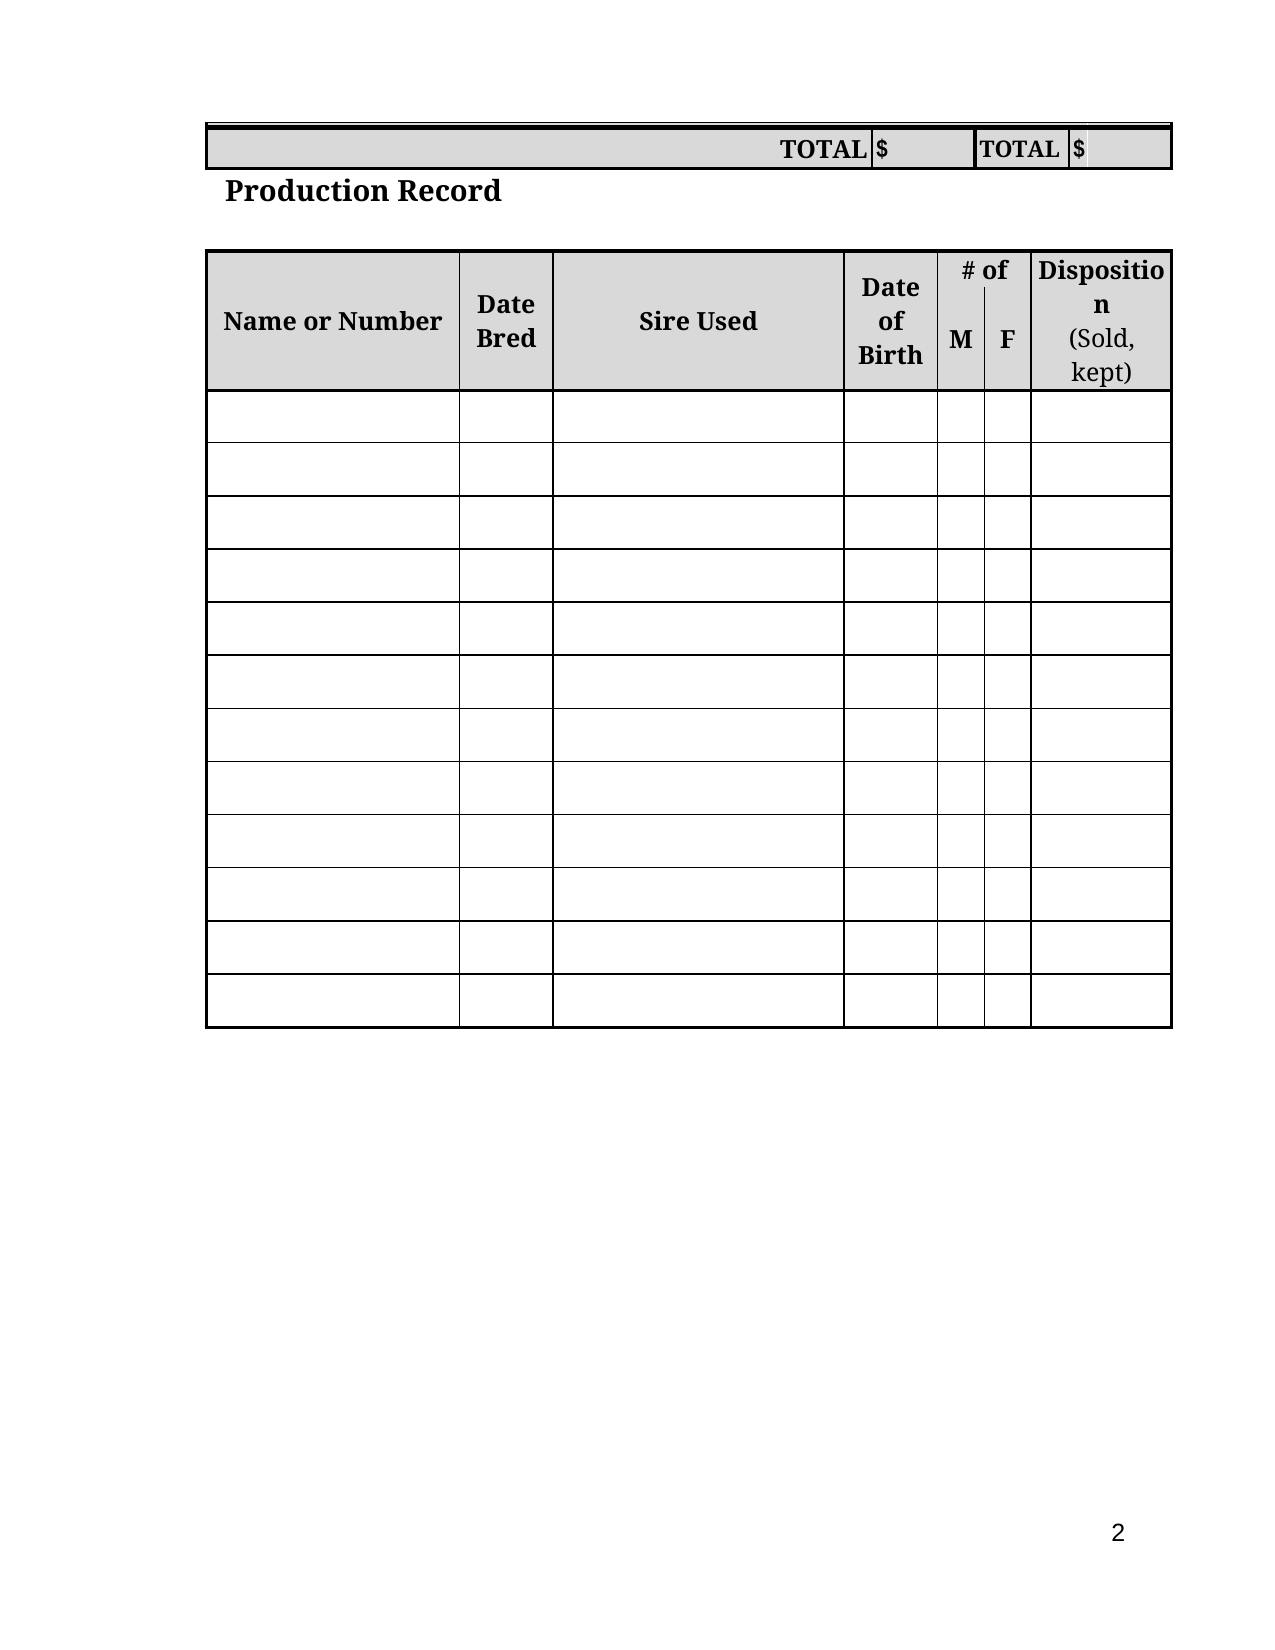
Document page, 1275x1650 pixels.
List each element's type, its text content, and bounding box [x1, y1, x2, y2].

table_cell [845, 550, 937, 601]
table_cell [985, 656, 1030, 707]
table_cell [845, 922, 937, 973]
table_cell [845, 443, 937, 495]
table_cell [460, 550, 552, 601]
table_cell [554, 603, 843, 654]
table_cell [938, 392, 984, 442]
table_header $ [873, 130, 891, 167]
table_cell [985, 922, 1030, 973]
table_cell [845, 762, 937, 814]
table_cell [845, 392, 937, 442]
table_header TOTAL [977, 130, 1068, 167]
table_header Date Bred [460, 253, 552, 389]
table_cell [1032, 709, 1170, 761]
table_cell [985, 497, 1030, 548]
table_cell [1032, 497, 1170, 548]
table_header [1088, 130, 1170, 167]
table_cell [208, 443, 459, 495]
table_cell [1032, 443, 1170, 495]
table_header # of [938, 253, 1030, 287]
table_cell [554, 392, 843, 442]
table_cell [208, 603, 459, 654]
table_cell [554, 709, 843, 761]
table_cell [554, 975, 843, 1026]
table_cell [845, 709, 937, 761]
table_cell [985, 868, 1030, 920]
table_cell [460, 762, 552, 814]
table_cell [208, 497, 459, 548]
table_cell [985, 709, 1030, 761]
table_cell [460, 392, 552, 442]
table_cell [938, 922, 984, 973]
table_cell [985, 603, 1030, 654]
table_cell [554, 656, 843, 707]
table_cell [554, 762, 843, 814]
table_cell [1032, 392, 1170, 442]
table_cell [845, 603, 937, 654]
table_cell [460, 443, 552, 495]
table_cell [985, 975, 1030, 1026]
table_cell [1032, 975, 1170, 1026]
table_cell [938, 709, 984, 761]
table_cell [1032, 603, 1170, 654]
table_header Name or Number [208, 253, 459, 389]
table_cell [845, 656, 937, 707]
table_cell [1032, 868, 1170, 920]
table_header Disposition (Sold, kept) [1032, 253, 1170, 389]
table_header [891, 130, 973, 167]
table_cell [208, 975, 459, 1026]
table_cell [208, 392, 459, 442]
table_cell [208, 868, 459, 920]
table_cell [938, 603, 984, 654]
table_cell [208, 656, 459, 707]
table_cell [985, 443, 1030, 495]
table_cell [554, 550, 843, 601]
table_cell [985, 392, 1030, 442]
text Production Record [225, 170, 1125, 210]
table_cell [460, 815, 552, 867]
table_cell [938, 815, 984, 867]
table_cell [1032, 550, 1170, 601]
table_cell [938, 975, 984, 1026]
table_cell [985, 815, 1030, 867]
table_cell [460, 868, 552, 920]
table_cell [938, 656, 984, 707]
table_cell [460, 603, 552, 654]
table_cell [938, 762, 984, 814]
table_cell [208, 815, 459, 867]
table_cell [554, 868, 843, 920]
table_cell [1032, 762, 1170, 814]
table_cell [554, 497, 843, 548]
table_cell [460, 497, 552, 548]
table_cell [208, 709, 459, 761]
table_header Date of Birth [845, 253, 937, 389]
table_cell [460, 656, 552, 707]
table_cell [938, 443, 984, 495]
table_cell [554, 815, 843, 867]
table_cell [460, 975, 552, 1026]
table_cell [554, 922, 843, 973]
table_cell [845, 815, 937, 867]
table_cell [938, 497, 984, 548]
table_cell [460, 922, 552, 973]
table_cell [938, 550, 984, 601]
table_cell [845, 497, 937, 548]
table_cell [1032, 922, 1170, 973]
table_cell [208, 762, 459, 814]
table_cell [1032, 815, 1170, 867]
table_cell [985, 550, 1030, 601]
table_cell [208, 550, 459, 601]
table_cell [1032, 656, 1170, 707]
table_header $ [1070, 130, 1087, 167]
table_cell F [985, 287, 1030, 389]
table_cell [985, 762, 1030, 814]
table_cell [460, 709, 552, 761]
table_cell [845, 868, 937, 920]
table_cell M [938, 287, 984, 389]
table_cell [845, 975, 937, 1026]
table_header TOTAL [208, 130, 871, 167]
table_cell [554, 443, 843, 495]
table_header Sire Used [554, 253, 843, 389]
table_cell [208, 922, 459, 973]
table_cell [938, 868, 984, 920]
